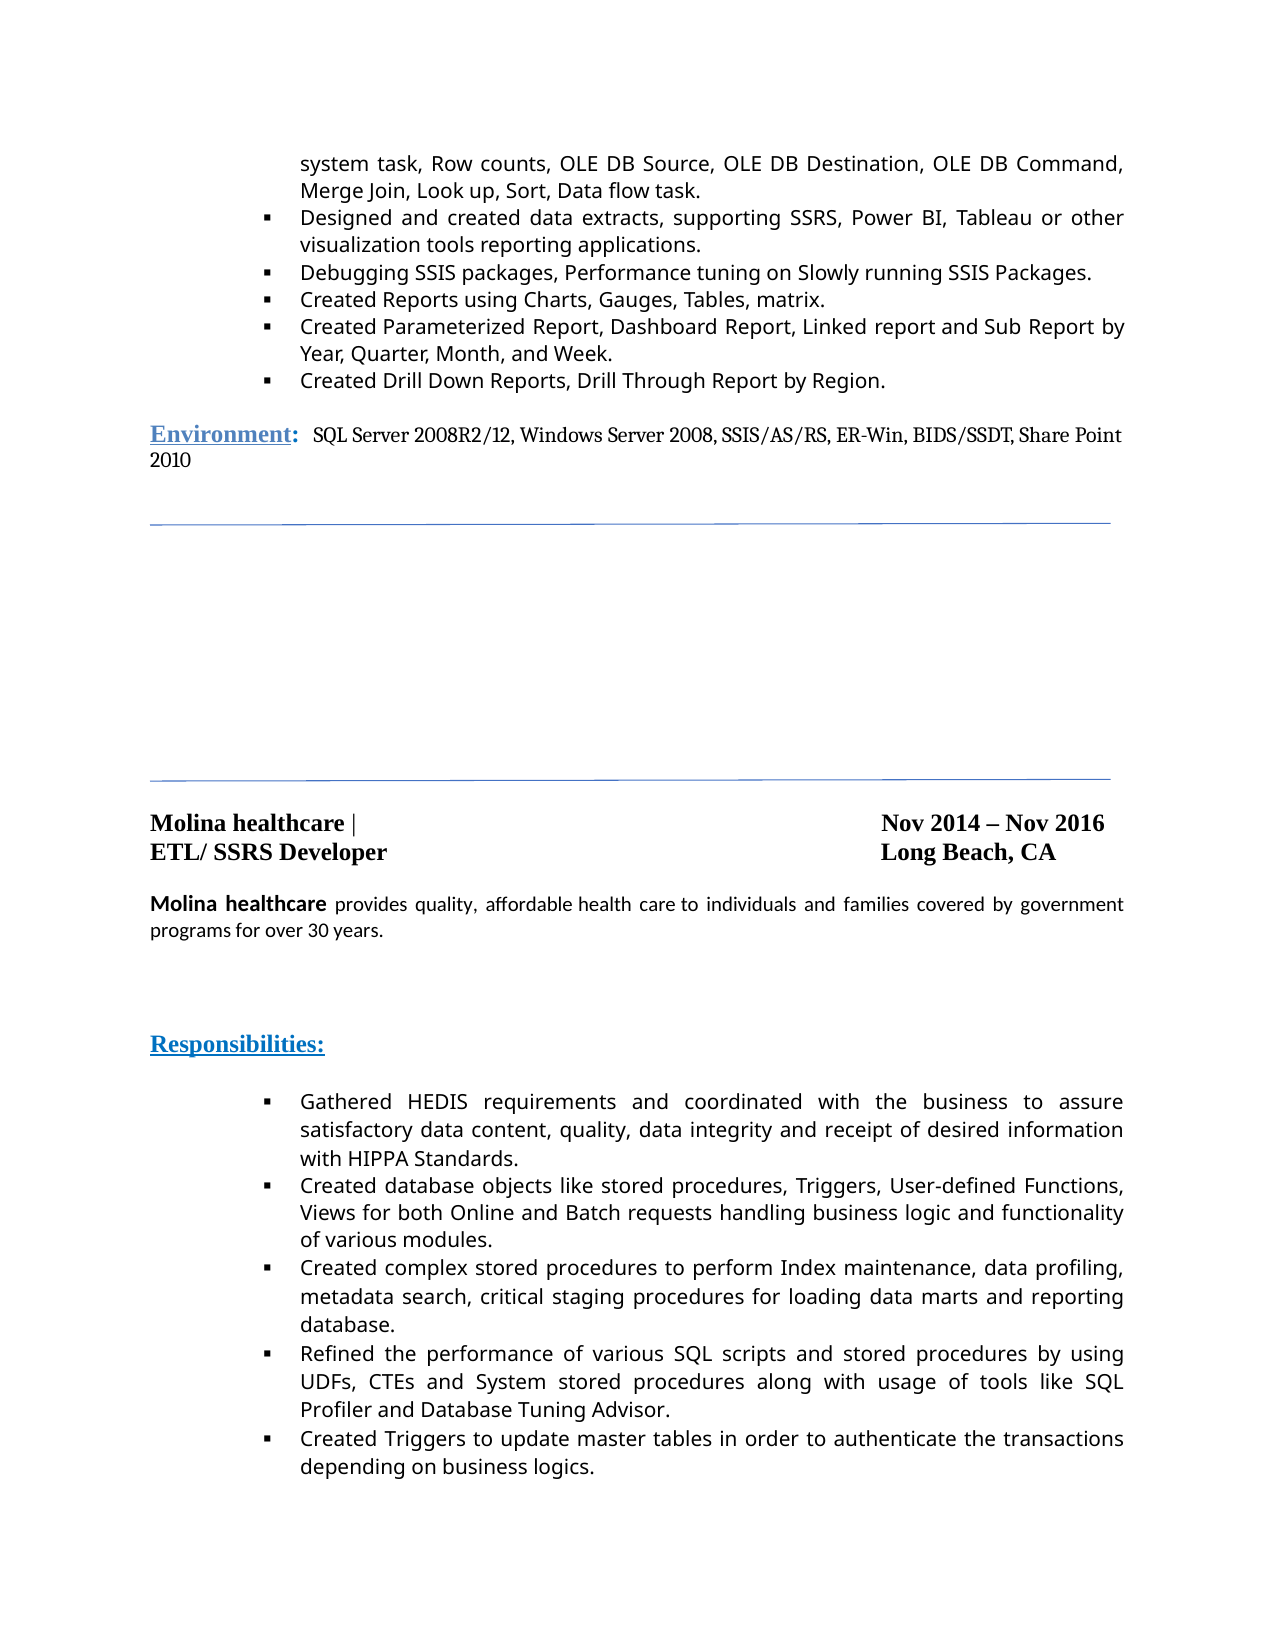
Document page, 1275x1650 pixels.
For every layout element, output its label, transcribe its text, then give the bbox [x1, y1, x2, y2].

text Environment: SQL Server 2008R2/12, Windows Server 2008, SSIS/AS/RS, ER-Win, BIDS/SSDT, Share Point 2010 [150, 419, 1123, 473]
text ETL/ SSRS Developer Long Beach, CA [150, 837, 1125, 866]
list Created Reports using Charts, Gauges, Tables, matrix. [262, 285, 1125, 312]
list Created database objects like stored procedures, Triggers, User-defined Functions, Views for both Online and Batch requests handling business logic and functionality of various modules. [262, 1172, 1125, 1253]
text Responsibilities: [150, 1029, 1125, 1058]
list Debugging SSIS packages, Performance tuning on Slowly running SSIS Packages. [262, 258, 1125, 285]
list Designed and created data extracts, supporting SSRS, Power BI, Tableau or other visualization tools reporting applications. [262, 204, 1125, 258]
list Created Parameterized Report, Dashboard Report, Linked report and Sub Report by Year, Quarter, Month, and Week. [262, 312, 1125, 367]
list Refined the performance of various SQL scripts and stored procedures by using UDFs, CTEs and System stored procedures along with usage of tools like SQL Profiler and Database Tuning Advisor. [262, 1339, 1125, 1424]
list Gathered HEDIS requirements and coordinated with the business to assure satisfactory data content, quality, data integrity and receipt of desired information with HIPPA Standards. [262, 1087, 1125, 1172]
list Created complex stored procedures to perform Index maintenance, data profiling, metadata search, critical staging procedures for loading data marts and reporting database. [262, 1253, 1125, 1339]
list Created Triggers to update master tables in order to authenticate the transactions depending on business logics. [262, 1424, 1125, 1481]
text Molina healthcare provides quality, affordable health care to individuals and families covered by government programs for over 30 years. [150, 889, 1125, 943]
text Molina healthcare | Nov 2014 – Nov 2016 [150, 808, 1125, 837]
list Created Drill Down Reports, Drill Through Report by Region. [262, 367, 1125, 394]
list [262, 150, 1125, 204]
